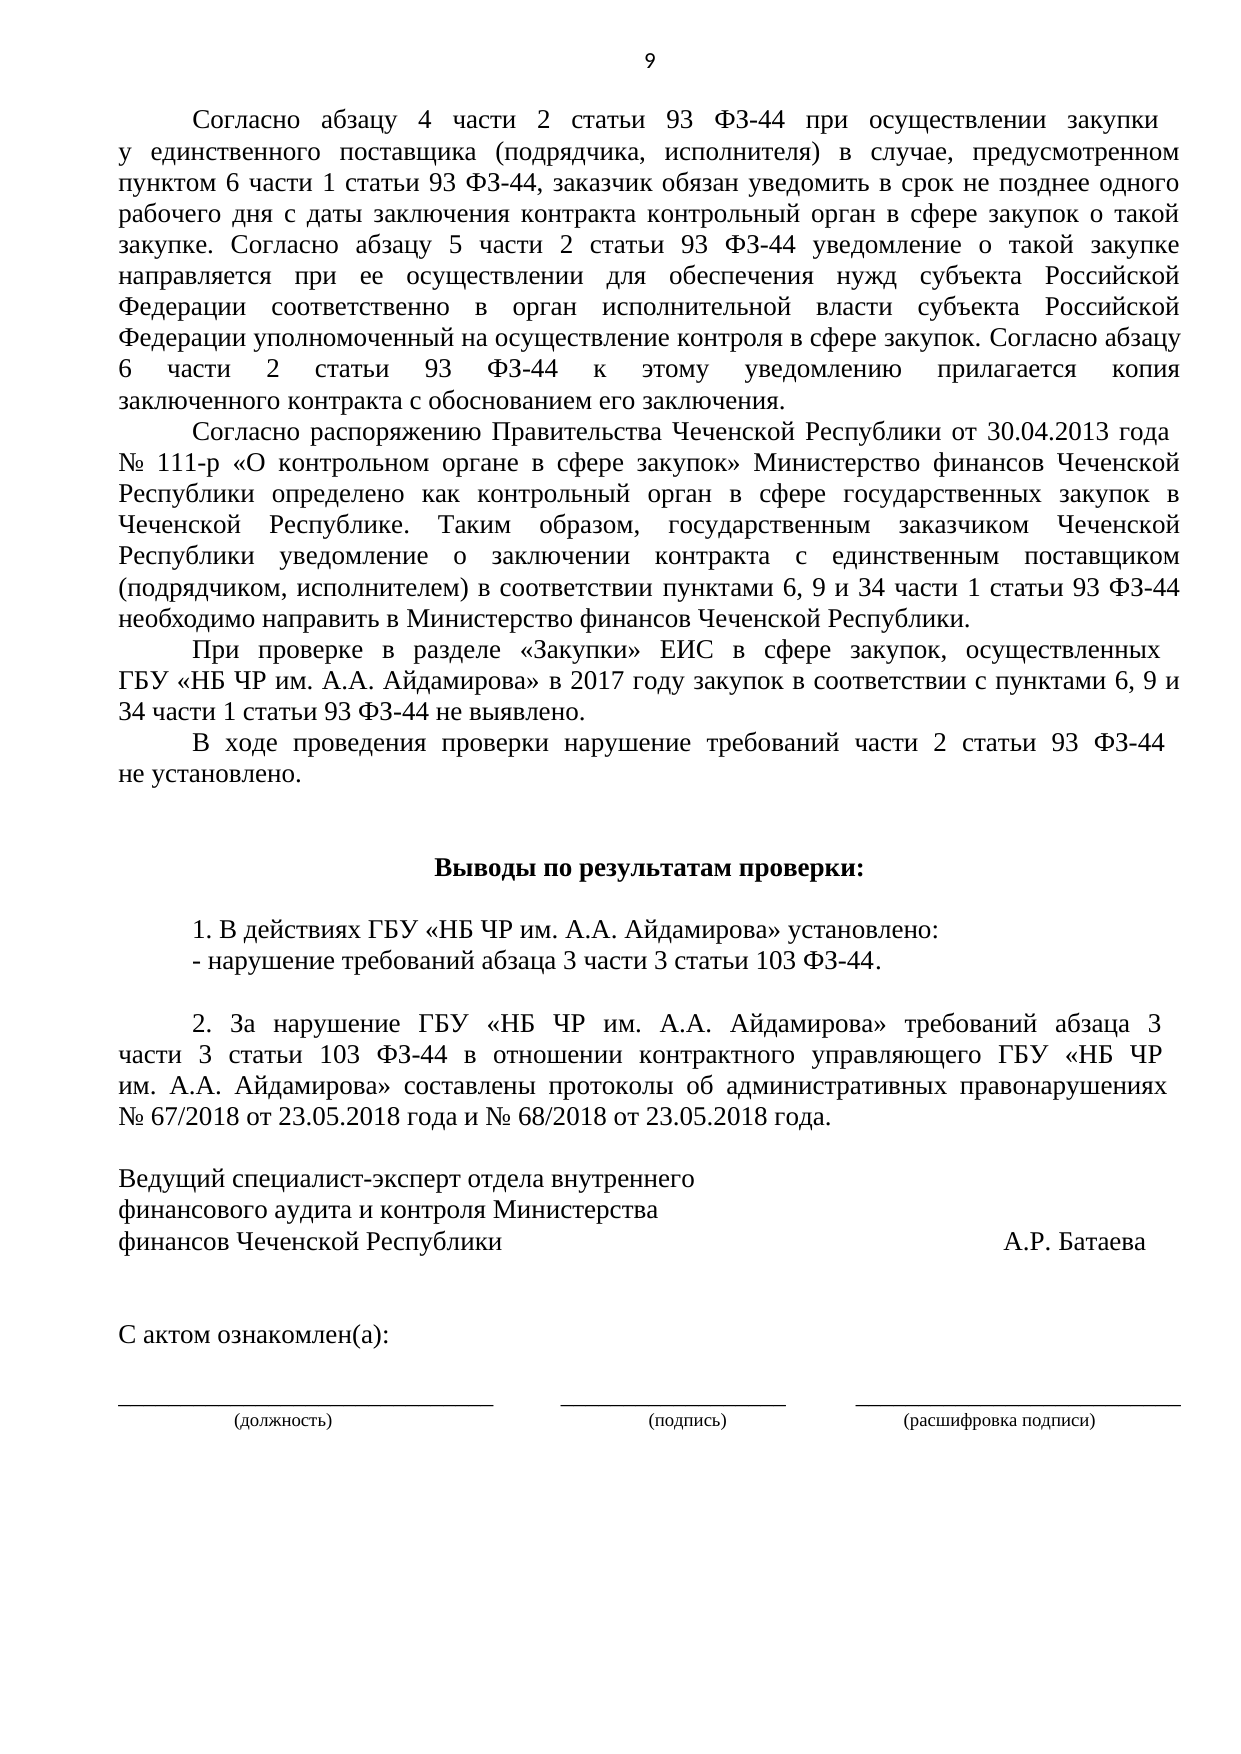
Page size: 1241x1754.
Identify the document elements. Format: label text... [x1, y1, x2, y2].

text - нарушение требований абзаца 3 части 3 статьи 103 ФЗ-44. [118, 944, 1181, 976]
text 1. В действиях ГБУ «НБ ЧР им. А.А. Айдамирова» установлено: [118, 913, 1181, 944]
text Ведущий специалист-эксперт отдела внутреннего [118, 1162, 1181, 1193]
text При проверке в разделе «Закупки» ЕИС в сфере закупок, осуществленных ГБУ «НБ ЧР им. А.А. Айдамирова» в 2017 году закупок в соответствии с пунктами 6, 9 и 34 части 1 статьи 93 ФЗ-44 не выявлено. [118, 633, 1181, 726]
text С актом ознакомлен(а): [118, 1318, 1181, 1349]
text финансового аудита и контроля Министерства [118, 1193, 1181, 1225]
text Согласно распоряжению Правительства Чеченской Республики от 30.04.2013 года № 111-р «О контрольном органе в сфере закупок» Министерство финансов Чеченской Республики определено как контрольный орган в сфере государственных закупок в Чеченской Республике. Таким образом, государственным заказчиком Чеченской Республики уведомление о заключении контракта с единственным поставщиком (подрядчиком, исполнителем) в соответствии пунктами 6, 9 и 34 части 1 статьи 93 ФЗ-44 необходимо направить в Министерство финансов Чеченской Республики. [118, 415, 1181, 633]
text В ходе проведения проверки нарушение требований части 2 статьи 93 ФЗ-44 не установлено. [118, 726, 1181, 789]
text 2. За нарушение ГБУ «НБ ЧР им. А.А. Айдамирова» требований абзаца 3 части 3 статьи 103 ФЗ-44 в отношении контрактного управляющего ГБУ «НБ ЧР им. А.А. Айдамирова» составлены протоколы об административных правонарушениях № 67/2018 от 23.05.2018 года и № 68/2018 от 23.05.2018 года. [118, 1007, 1181, 1131]
text ______________________________ __________________ __________________________ [118, 1380, 1181, 1409]
text финансов Чеченской Республики А.Р. Батаева [118, 1225, 1181, 1256]
text (должность) (подпись) (расшифровка подписи) [118, 1409, 1181, 1431]
text Согласно абзацу 4 части 2 статьи 93 ФЗ-44 при осуществлении закупки у единственного поставщика (подрядчика, исполнителя) в случае, предусмотренном пунктом 6 части 1 статьи 93 ФЗ-44, заказчик обязан уведомить в срок не позднее одного рабочего дня с даты заключения контракта контрольный орган в сфере закупок о такой закупке. Согласно абзацу 5 части 2 статьи 93 ФЗ-44 уведомление о такой закупке направляется при ее осуществлении для обеспечения нужд субъекта Российской Федерации соответственно в орган исполнительной власти субъекта Российской Федерации уполномоченный на осуществление контроля в сфере закупок. Согласно абзацу 6 части 2 статьи 93 ФЗ-44 к этому уведомлению прилагается копия заключенного контракта с обоснованием его заключения. [118, 103, 1181, 415]
text Выводы по результатам проверки: [118, 851, 1181, 882]
